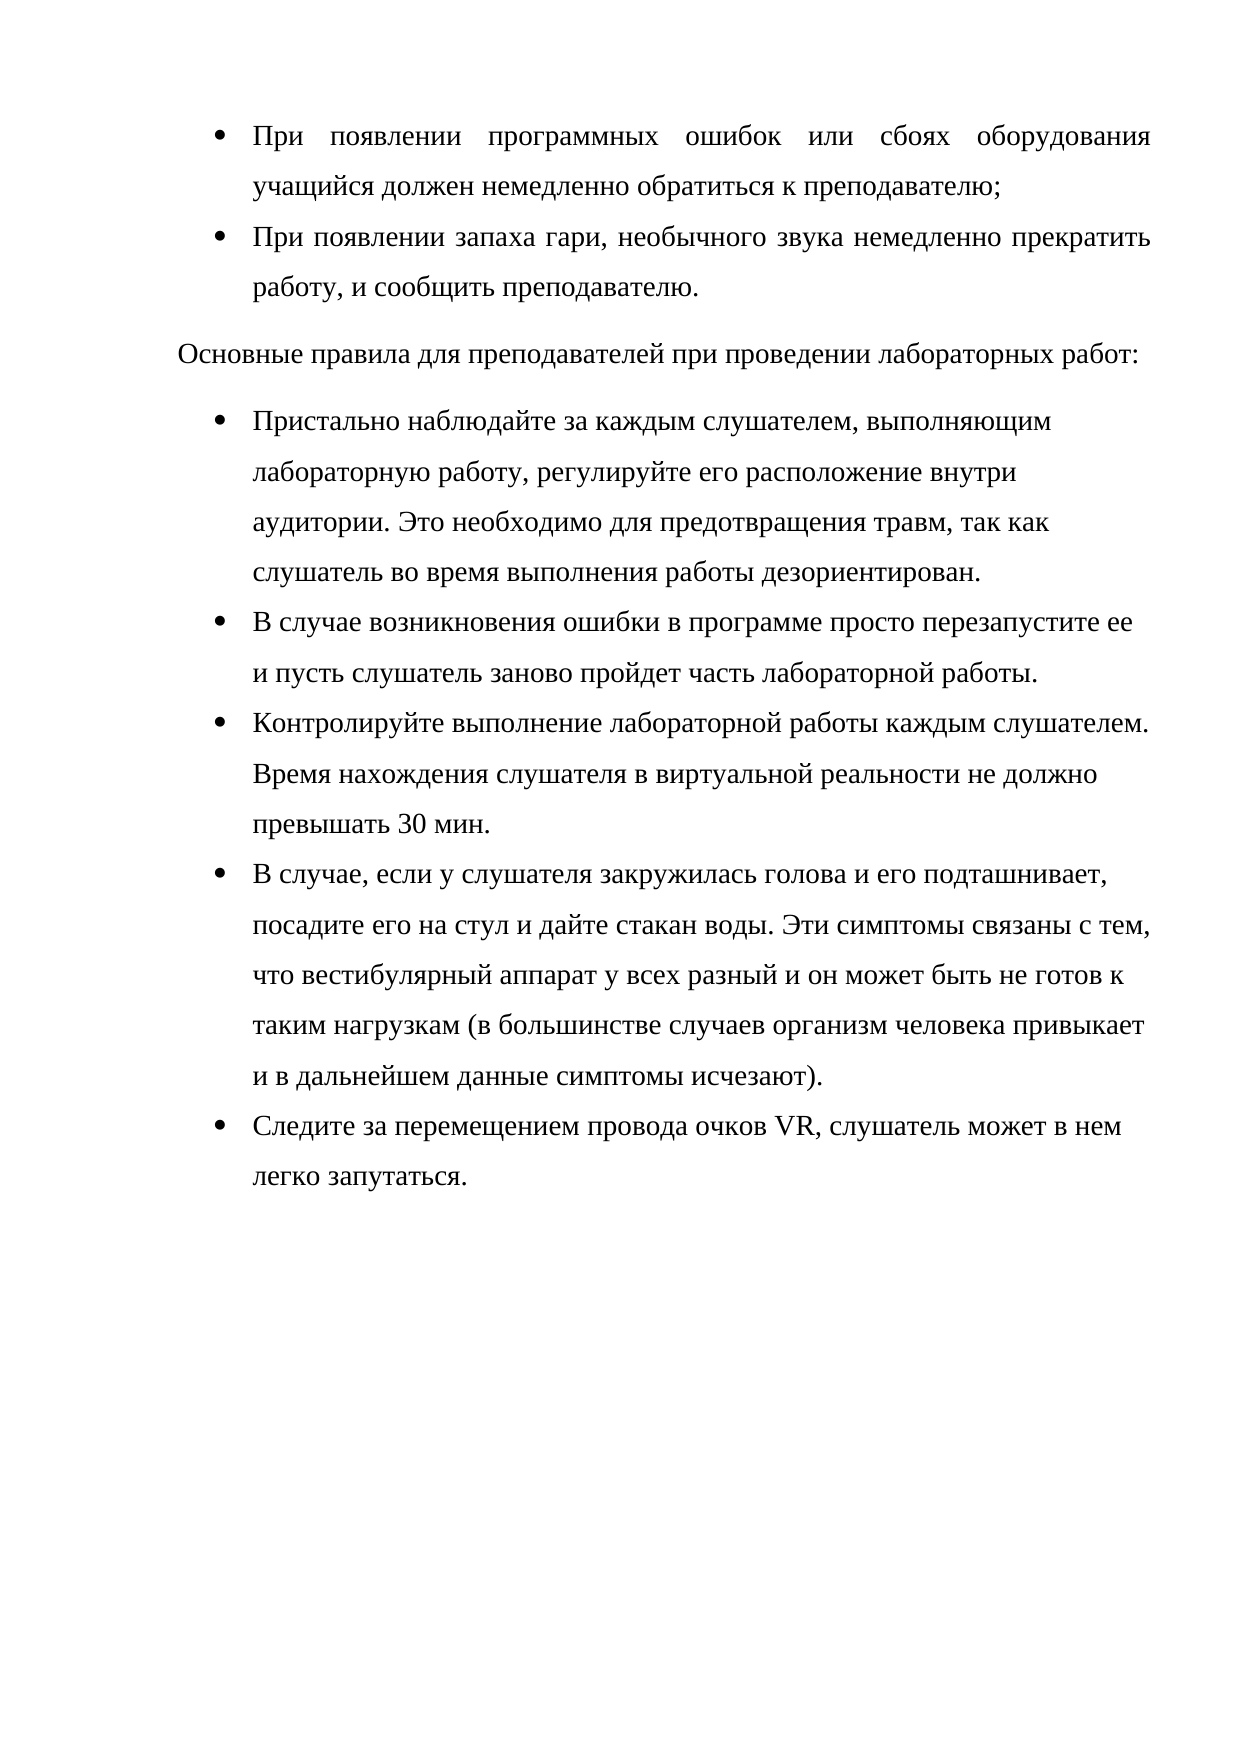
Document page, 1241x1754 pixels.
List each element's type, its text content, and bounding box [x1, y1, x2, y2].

list В случае возникновения ошибки в программе просто перезапустите ее и пусть слушатель заново пройдет часть лабораторной работы. [215, 604, 1152, 688]
list Следите за перемещением провода очков VR, слушатель может в нем легко запутаться. [215, 1108, 1152, 1192]
list В случае, если у слушателя закружилась голова и его подташнивает, посадите его на стул и дайте стакан воды. Эти симптомы связаны с тем, что вестибулярный аппарат у всех разный и он может быть не готов к таким нагрузкам (в большинстве случаев организм человека привыкает и в дальнейшем данные симптомы исчезают). [215, 856, 1152, 1091]
list Контролируйте выполнение лабораторной работы каждым слушателем. Время нахождения слушателя в виртуальной реальности не должно превышать 30 мин. [215, 705, 1152, 839]
list При появлении запаха гари, необычного звука немедленно прекратить работу, и сообщить преподавателю. [215, 219, 1152, 303]
list При появлении программных ошибок или сбоях оборудования учащийся должен немедленно обратиться к преподавателю; [215, 118, 1152, 202]
text Основные правила для преподавателей при проведении лабораторных работ: [177, 336, 1152, 370]
list Пристально наблюдайте за каждым слушателем, выполняющим лабораторную работу, регулируйте его расположение внутри аудитории. Это необходимо для предотвращения травм, так как слушатель во время выполнения работы дезориентирован. [215, 403, 1152, 588]
